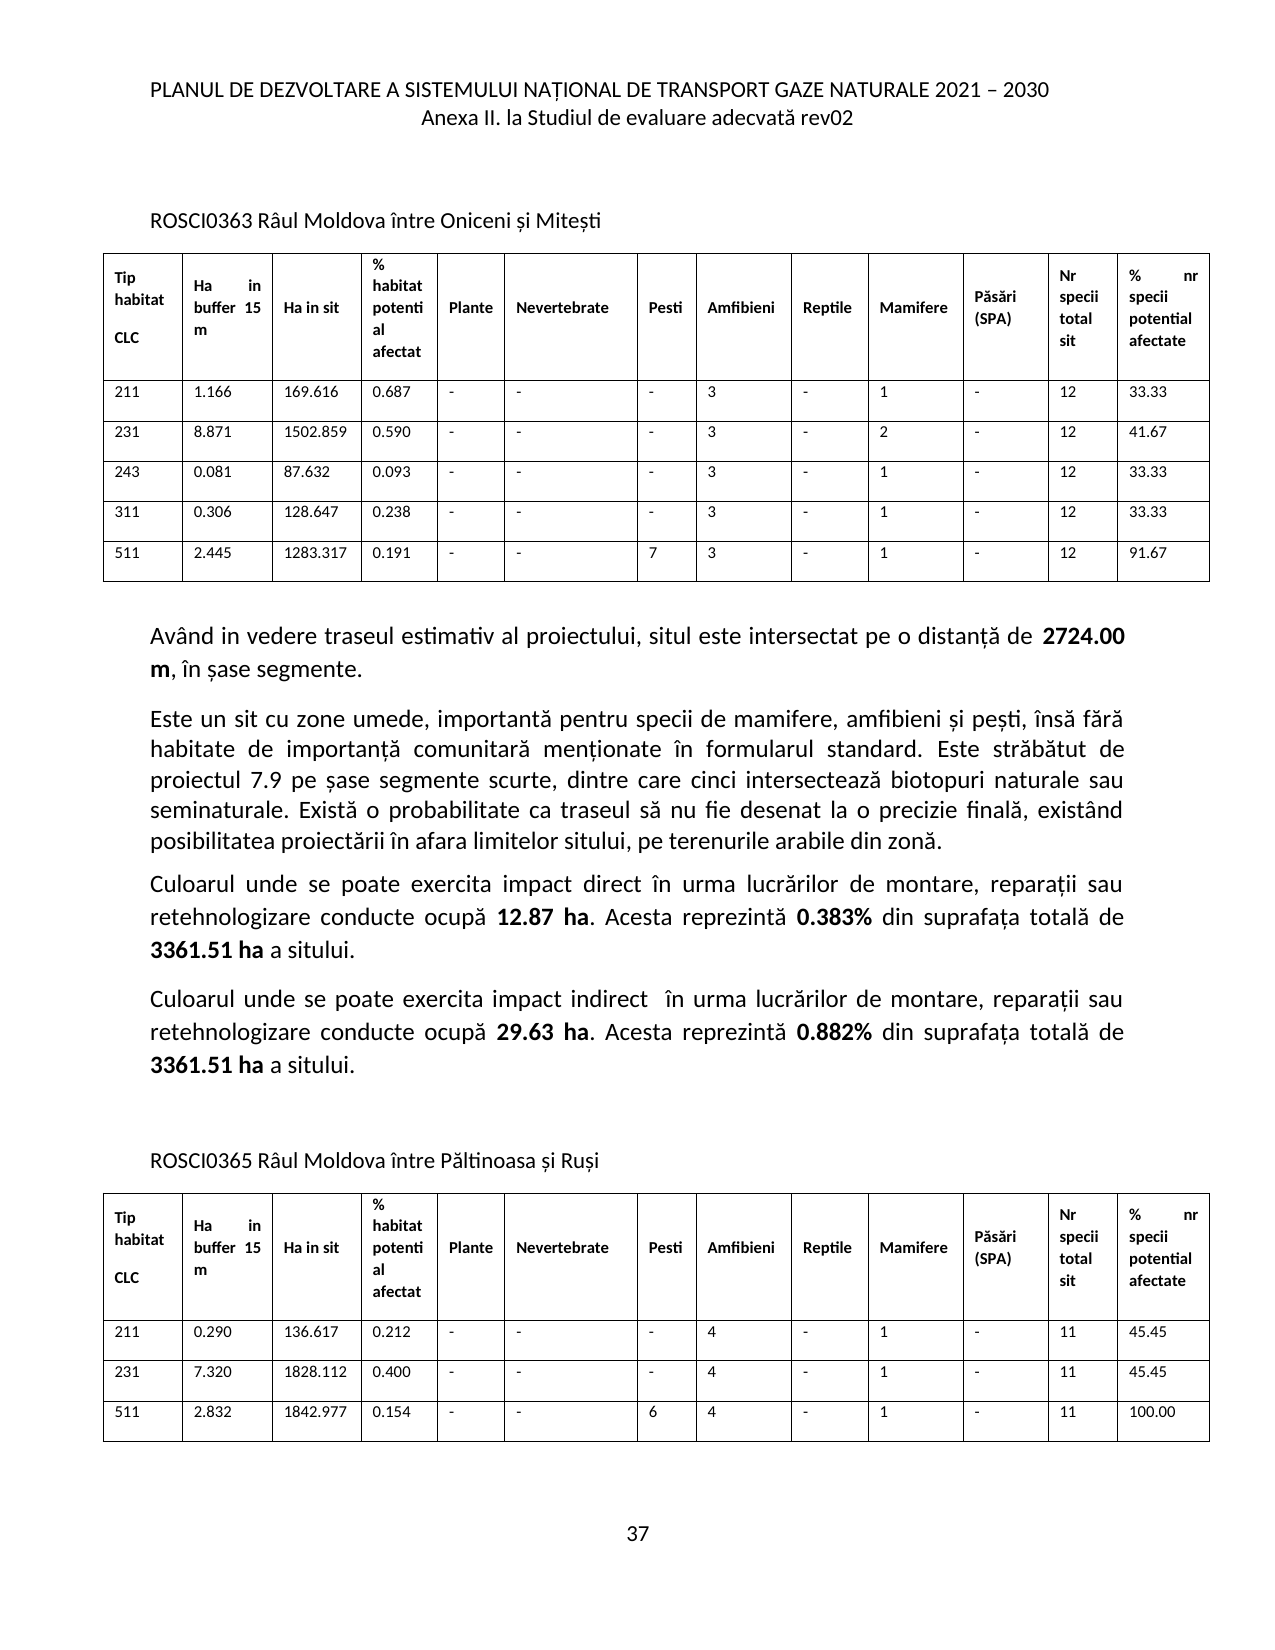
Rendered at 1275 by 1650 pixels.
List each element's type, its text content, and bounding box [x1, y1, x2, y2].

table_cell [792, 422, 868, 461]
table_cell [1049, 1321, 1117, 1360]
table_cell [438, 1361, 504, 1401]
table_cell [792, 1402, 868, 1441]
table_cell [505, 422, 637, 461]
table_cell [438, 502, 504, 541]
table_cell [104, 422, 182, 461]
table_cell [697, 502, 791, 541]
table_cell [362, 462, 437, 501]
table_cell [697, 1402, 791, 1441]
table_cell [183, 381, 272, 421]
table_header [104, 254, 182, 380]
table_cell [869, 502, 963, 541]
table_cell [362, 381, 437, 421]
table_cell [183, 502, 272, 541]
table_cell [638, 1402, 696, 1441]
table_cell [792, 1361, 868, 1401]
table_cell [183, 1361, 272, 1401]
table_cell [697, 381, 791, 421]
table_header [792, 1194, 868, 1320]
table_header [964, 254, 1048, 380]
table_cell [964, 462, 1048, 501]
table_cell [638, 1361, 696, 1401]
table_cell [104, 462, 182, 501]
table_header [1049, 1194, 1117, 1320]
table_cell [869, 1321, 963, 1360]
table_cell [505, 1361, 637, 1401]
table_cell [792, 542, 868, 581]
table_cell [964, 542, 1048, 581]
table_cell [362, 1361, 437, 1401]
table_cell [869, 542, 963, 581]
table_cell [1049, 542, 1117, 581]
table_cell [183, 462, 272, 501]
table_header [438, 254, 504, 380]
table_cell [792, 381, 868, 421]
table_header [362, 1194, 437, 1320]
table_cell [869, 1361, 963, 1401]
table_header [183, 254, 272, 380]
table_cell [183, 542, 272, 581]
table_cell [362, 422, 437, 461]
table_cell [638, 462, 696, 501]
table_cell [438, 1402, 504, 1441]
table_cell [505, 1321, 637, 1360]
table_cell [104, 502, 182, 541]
text ROSCI0365 Râul Moldova între Păltinoasa și Ruși [150, 1146, 1125, 1174]
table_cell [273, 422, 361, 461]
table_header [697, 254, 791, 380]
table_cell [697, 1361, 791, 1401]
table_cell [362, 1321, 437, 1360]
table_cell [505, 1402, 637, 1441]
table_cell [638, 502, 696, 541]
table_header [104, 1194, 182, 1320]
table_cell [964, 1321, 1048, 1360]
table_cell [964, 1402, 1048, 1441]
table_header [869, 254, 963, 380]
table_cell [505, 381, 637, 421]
text ROSCI0363 Râul Moldova între Oniceni și Mitești [150, 206, 1125, 234]
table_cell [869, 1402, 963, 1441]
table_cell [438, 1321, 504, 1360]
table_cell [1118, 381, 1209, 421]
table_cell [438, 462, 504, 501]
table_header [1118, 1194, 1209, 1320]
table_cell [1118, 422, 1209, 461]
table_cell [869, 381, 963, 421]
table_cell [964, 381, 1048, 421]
text Culoarul unde se poate exercita impact indirect în urma lucrărilor de montare, reparații sau retehnologizare conducte ocupă 29.63 ha. Acesta reprezintă 0.882% din suprafața totală de 3361.51 ha a sitului. [150, 983, 1125, 1080]
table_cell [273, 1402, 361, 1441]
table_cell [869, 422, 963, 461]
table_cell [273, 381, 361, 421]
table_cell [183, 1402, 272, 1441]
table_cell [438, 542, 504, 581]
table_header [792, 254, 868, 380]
text Este un sit cu zone umede, importantă pentru specii de mamifere, amfibieni și pești, însă fără habitate de importanță comunitară menționate în formularul standard. Este străbătut de proiectul 7.9 pe șase segmente scurte, dintre care cinci intersectează biotopuri naturale sau seminaturale. Există o probabilitate ca traseul să nu fie desenat la o precizie finală, existând posibilitatea proiectării în afara limitelor sitului, pe terenurile arabile din zonă. [150, 703, 1125, 856]
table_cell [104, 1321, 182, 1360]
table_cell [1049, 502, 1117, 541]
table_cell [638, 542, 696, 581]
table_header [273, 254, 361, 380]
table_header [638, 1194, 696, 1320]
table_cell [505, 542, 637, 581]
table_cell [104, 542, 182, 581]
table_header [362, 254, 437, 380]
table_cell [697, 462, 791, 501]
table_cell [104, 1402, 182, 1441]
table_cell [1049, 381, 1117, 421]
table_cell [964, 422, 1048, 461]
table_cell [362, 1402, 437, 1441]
text Având in vedere traseul estimativ al proiectului, situl este intersectat pe o distanță de 2724.00 m, în șase segmente. [150, 621, 1125, 684]
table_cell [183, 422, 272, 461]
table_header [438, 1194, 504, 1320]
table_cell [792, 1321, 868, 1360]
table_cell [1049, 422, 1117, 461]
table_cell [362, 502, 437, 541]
text Culoarul unde se poate exercita impact direct în urma lucrărilor de montare, reparații sau retehnologizare conducte ocupă 12.87 ha. Acesta reprezintă 0.383% din suprafața totală de 3361.51 ha a sitului. [150, 868, 1125, 964]
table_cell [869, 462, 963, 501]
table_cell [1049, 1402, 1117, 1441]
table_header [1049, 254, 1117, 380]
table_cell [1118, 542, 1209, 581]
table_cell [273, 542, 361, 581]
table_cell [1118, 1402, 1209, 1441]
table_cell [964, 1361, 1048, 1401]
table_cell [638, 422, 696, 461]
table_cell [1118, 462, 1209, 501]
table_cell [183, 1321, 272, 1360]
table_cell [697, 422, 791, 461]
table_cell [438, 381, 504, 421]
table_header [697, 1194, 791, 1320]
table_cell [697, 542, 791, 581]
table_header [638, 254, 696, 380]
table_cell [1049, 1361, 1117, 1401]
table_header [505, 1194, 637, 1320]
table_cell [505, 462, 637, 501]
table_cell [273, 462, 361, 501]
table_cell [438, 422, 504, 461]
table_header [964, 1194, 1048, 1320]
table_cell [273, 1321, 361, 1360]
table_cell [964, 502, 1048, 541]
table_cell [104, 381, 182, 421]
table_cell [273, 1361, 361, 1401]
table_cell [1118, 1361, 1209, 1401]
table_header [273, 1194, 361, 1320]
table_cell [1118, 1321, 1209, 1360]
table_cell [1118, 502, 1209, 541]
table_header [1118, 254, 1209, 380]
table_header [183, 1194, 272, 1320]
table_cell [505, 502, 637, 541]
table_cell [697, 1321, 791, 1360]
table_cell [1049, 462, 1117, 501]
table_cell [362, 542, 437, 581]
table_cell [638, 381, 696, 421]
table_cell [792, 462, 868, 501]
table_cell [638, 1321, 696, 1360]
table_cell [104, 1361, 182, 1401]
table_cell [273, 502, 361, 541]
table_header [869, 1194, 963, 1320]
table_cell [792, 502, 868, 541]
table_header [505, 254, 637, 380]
